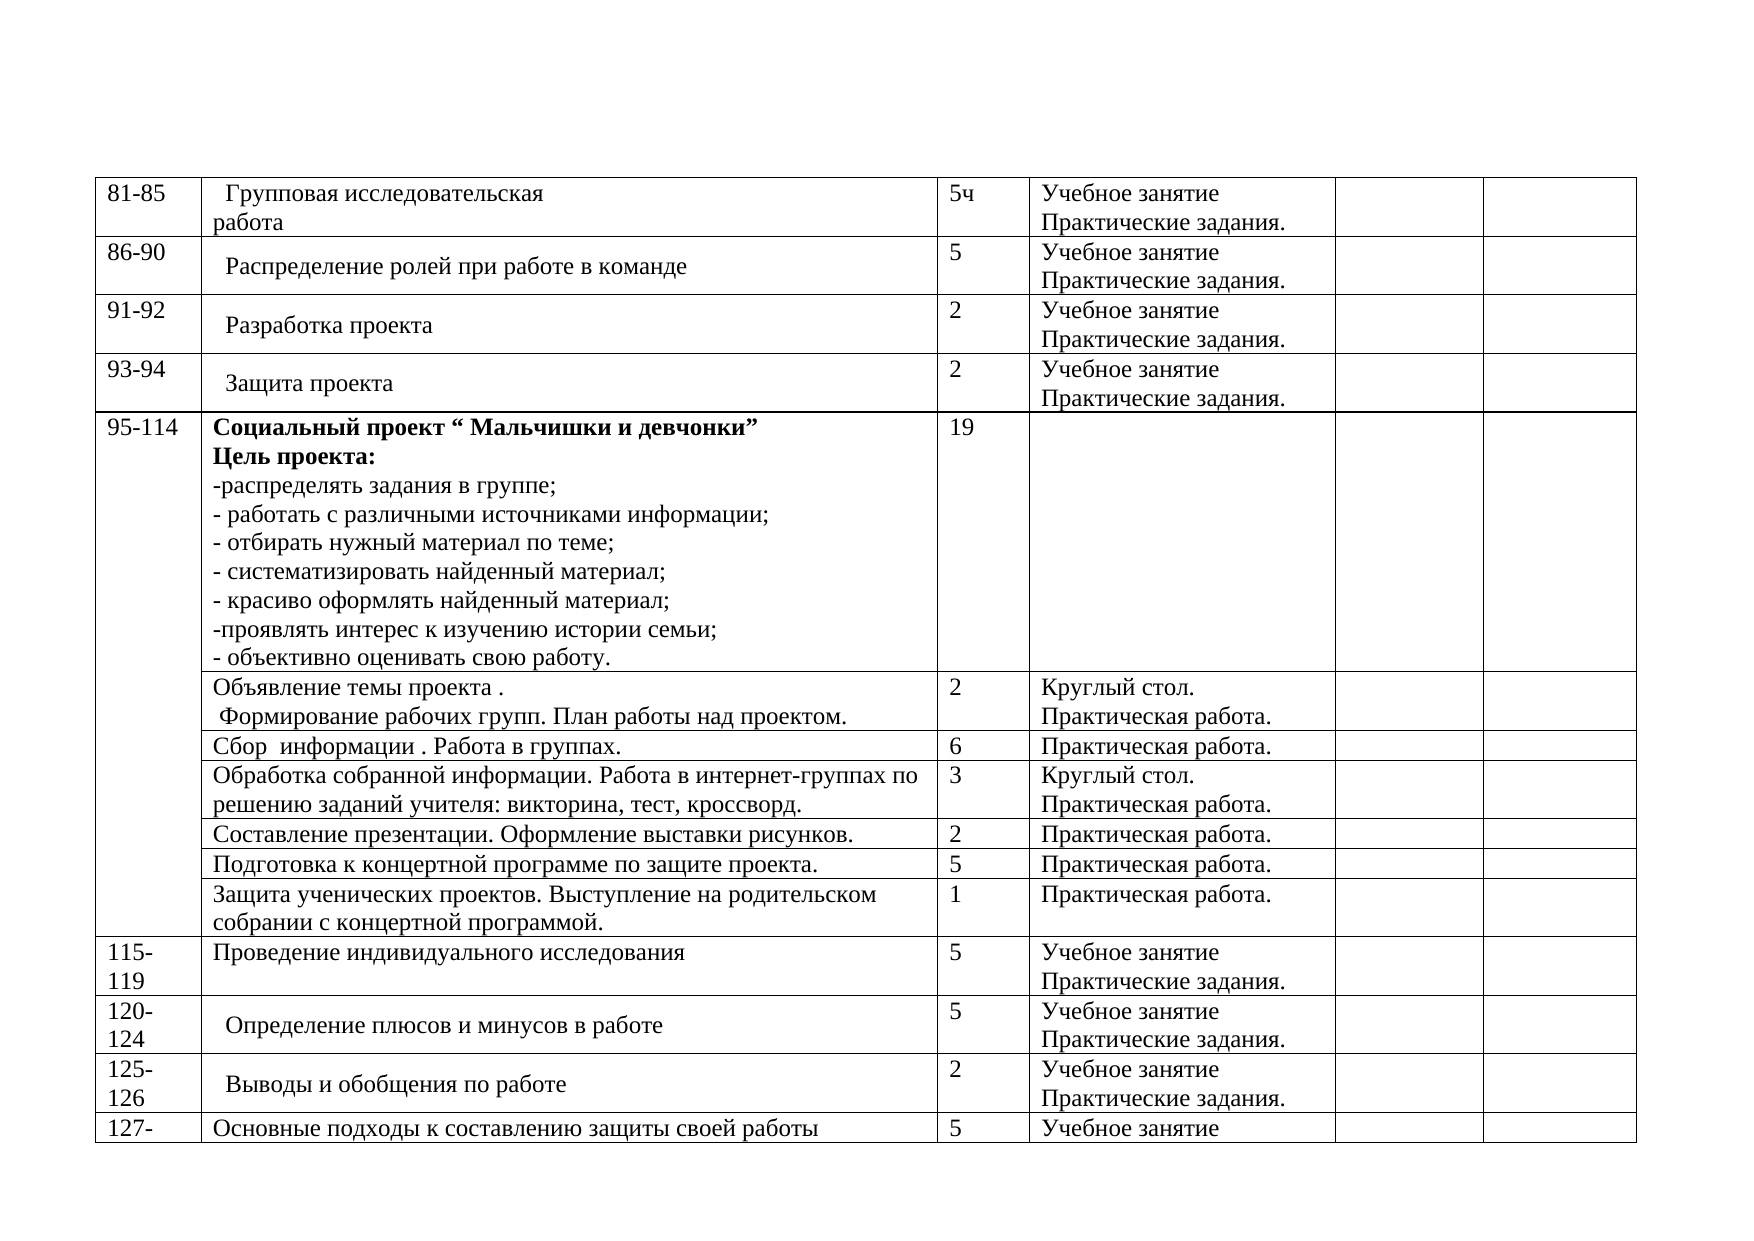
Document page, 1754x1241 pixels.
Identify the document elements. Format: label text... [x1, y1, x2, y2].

table_cell Круглый стол. Практическая работа. [1030, 672, 1335, 730]
table_cell 5 [938, 937, 1029, 995]
table_cell Защита ученических проектов. Выступление на родительском собрании с концертной программой. [202, 879, 937, 936]
table_cell Составление презентации. Оформление выставки рисунков. [202, 819, 937, 848]
table_cell [1484, 413, 1636, 671]
table_cell Практическая работа. [1030, 879, 1335, 936]
table_cell [1484, 937, 1636, 995]
table_cell Учебное занятие Практические задания. [1030, 937, 1335, 995]
table_cell [1336, 761, 1483, 818]
table_cell [1336, 879, 1483, 936]
table_cell Обработка собранной информации. Работа в интернет-группах по решению заданий учителя: викторина, тест, кроссворд. [202, 761, 937, 818]
table_cell Учебное занятие Практические задания. [1030, 354, 1335, 411]
table_cell Социальный проект “ Мальчишки и девчонки” Цель проекта: -распределять задания в группе; - работать с различными источниками информации; - отбирать нужный материал по теме; - систематизировать найденный материал; - красиво оформлять найденный материал; -проявлять интерес к изучению истории семьи; - объективно оценивать свою работу. [202, 413, 937, 671]
table_cell 6 [938, 731, 1029, 759]
table_cell Распределение ролей при работе в команде [202, 237, 937, 294]
table_cell [1030, 413, 1335, 671]
table_cell 93-94 [96, 354, 201, 411]
table_cell Объявление темы проекта . Формирование рабочих групп. План работы над проектом. [202, 672, 937, 730]
table_cell [1336, 672, 1483, 730]
table_cell [1336, 413, 1483, 671]
table_cell 115-119 [96, 937, 201, 995]
table_cell [1484, 731, 1636, 759]
table_cell 19 [938, 413, 1029, 671]
table_cell [1484, 819, 1636, 848]
table_cell 125-126 [96, 1054, 201, 1112]
table_cell 1 [938, 879, 1029, 936]
table_cell [1336, 937, 1483, 995]
table_cell 5 [938, 849, 1029, 878]
table_cell 3 [938, 761, 1029, 818]
table_cell 127-132 [96, 1113, 201, 1142]
table_cell 91-92 [96, 295, 201, 353]
table_cell Практическая работа. [1030, 849, 1335, 878]
table_cell [1336, 849, 1483, 878]
table_cell [1336, 237, 1483, 294]
table_cell Учебное занятие Практические задания. [1030, 295, 1335, 353]
table_cell Учебное занятие Практические задания. [1030, 1054, 1335, 1112]
table_cell 2 [938, 295, 1029, 353]
table_cell 2 [938, 354, 1029, 411]
table_cell [1484, 178, 1636, 236]
table_cell 5 [938, 996, 1029, 1053]
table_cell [1030, 1113, 1335, 1142]
table_cell [1336, 1054, 1483, 1112]
table_cell 120-124 [96, 996, 201, 1053]
table_cell Круглый стол. Практическая работа. [1030, 761, 1335, 818]
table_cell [202, 1113, 937, 1142]
table_cell [1484, 849, 1636, 878]
table_cell Учебное занятие Практические задания. [1030, 996, 1335, 1053]
table_cell 2 [938, 1054, 1029, 1112]
table_cell [1484, 295, 1636, 353]
table_cell Подготовка к концертной программе по защите проекта. [202, 849, 937, 878]
table_cell [1484, 672, 1636, 730]
table_cell Практическая работа. [1030, 731, 1335, 759]
table_cell 5 [938, 1113, 1029, 1142]
table_cell Практическая работа. [1030, 819, 1335, 848]
table_cell 86-90 [96, 237, 201, 294]
table_cell Разработка проекта [202, 295, 937, 353]
table_cell 2 [938, 819, 1029, 848]
table_cell [1484, 996, 1636, 1053]
table_cell Сбор информации . Работа в группах. [202, 731, 937, 759]
table_cell [1484, 761, 1636, 818]
table_cell Учебное занятие Практические задания. [1030, 237, 1335, 294]
table_cell 2 [938, 672, 1029, 730]
table_cell [1336, 731, 1483, 759]
table_cell [1336, 354, 1483, 411]
table_cell 5ч [938, 178, 1029, 236]
table_cell [1336, 178, 1483, 236]
table_cell Выводы и обобщения по работе [202, 1054, 937, 1112]
table_cell Определение плюсов и минусов в работе [202, 996, 937, 1053]
table_cell [1336, 1113, 1483, 1142]
table_cell Проведение индивидуального исследования [202, 937, 937, 995]
table_cell [1484, 1113, 1636, 1142]
table_cell [1484, 879, 1636, 936]
table_cell 95-114 [96, 413, 201, 936]
table_cell Групповая исследовательская работа [202, 178, 937, 236]
table_cell Защита проекта [202, 354, 937, 411]
table_cell [1484, 237, 1636, 294]
table_cell Учебное занятие Практические задания. [1030, 178, 1335, 236]
table_cell [1336, 295, 1483, 353]
table_cell 5 [938, 237, 1029, 294]
table_cell [1336, 819, 1483, 848]
table_cell 81-85 [96, 178, 201, 236]
table_cell [1336, 996, 1483, 1053]
table_cell [1484, 354, 1636, 411]
table_cell [1484, 1054, 1636, 1112]
